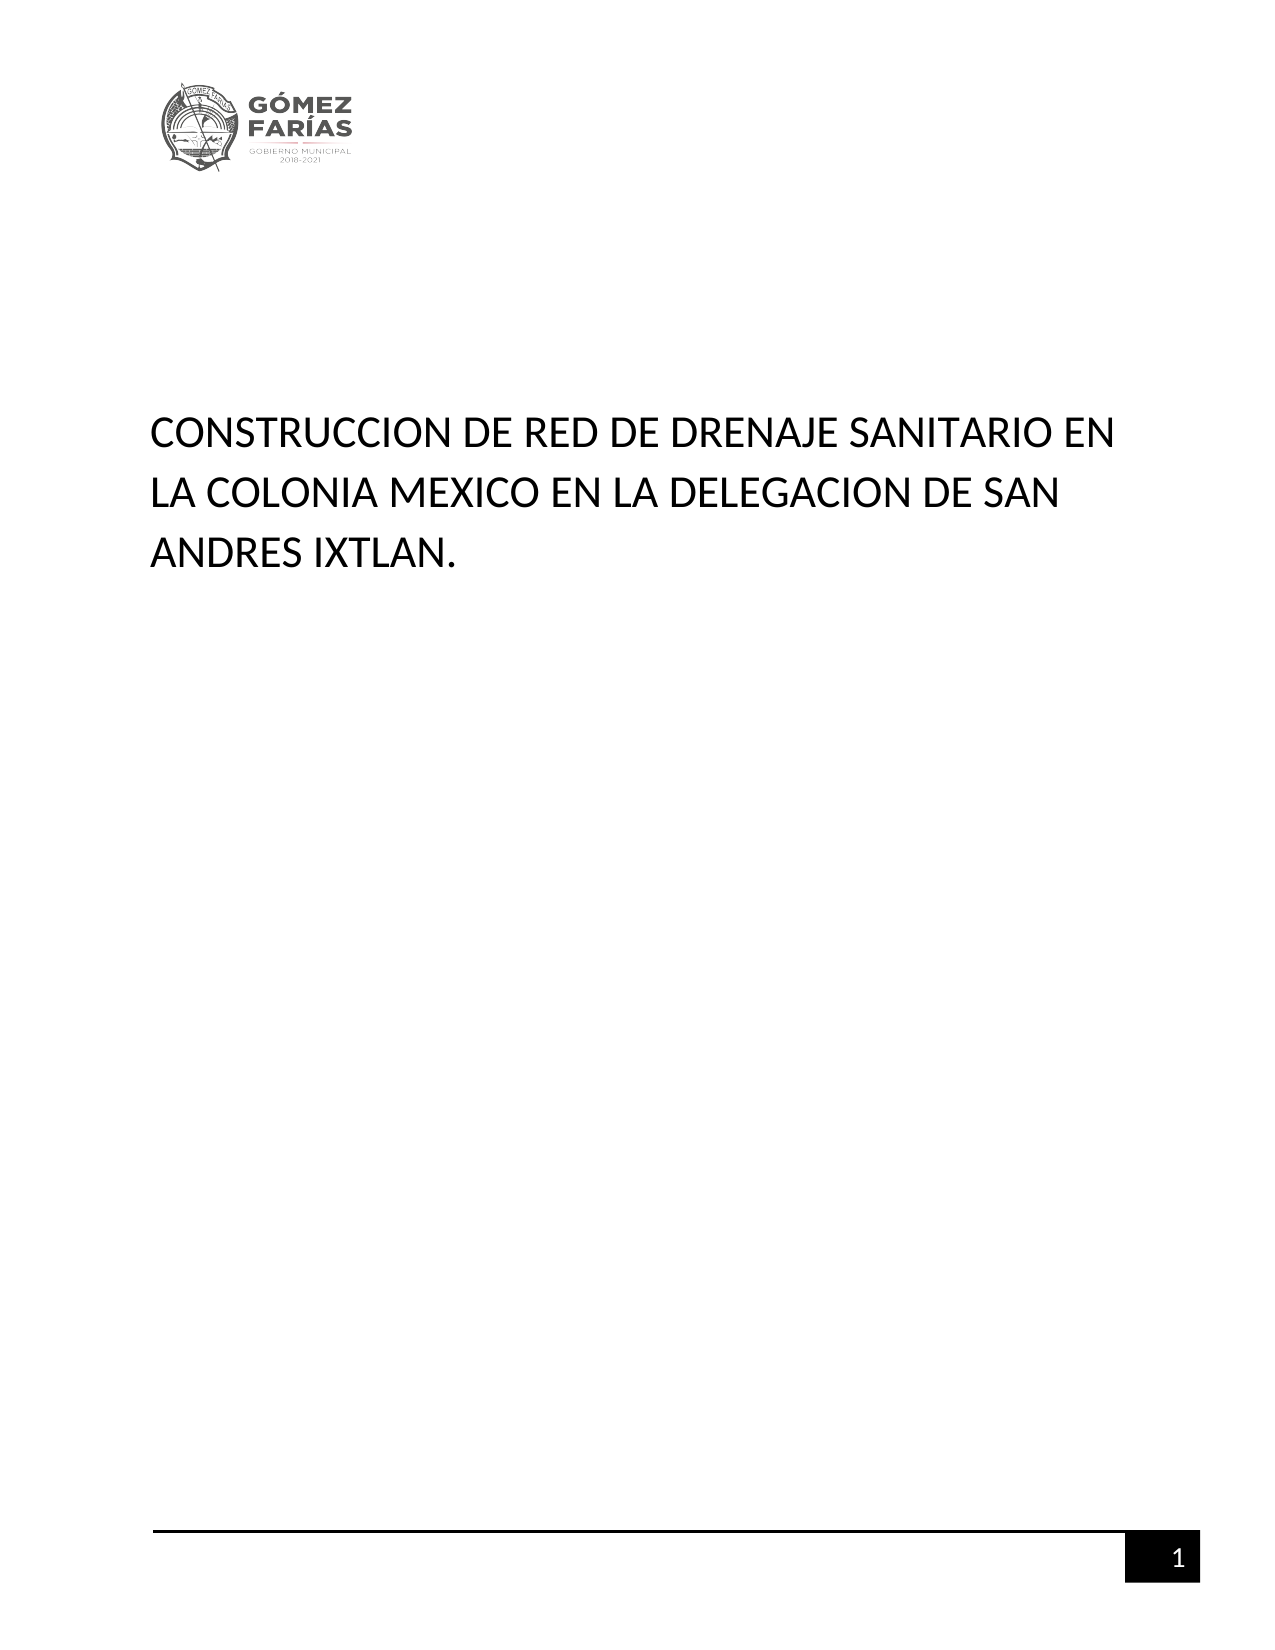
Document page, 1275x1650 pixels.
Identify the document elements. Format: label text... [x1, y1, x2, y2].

picture [150, 73, 362, 185]
text CONSTRUCCION DE RED DE DRENAJE SANITARIO EN LA COLONIA MEXICO EN LA DELEGACION DE SAN ANDRES IXTLAN. [150, 402, 1125, 579]
